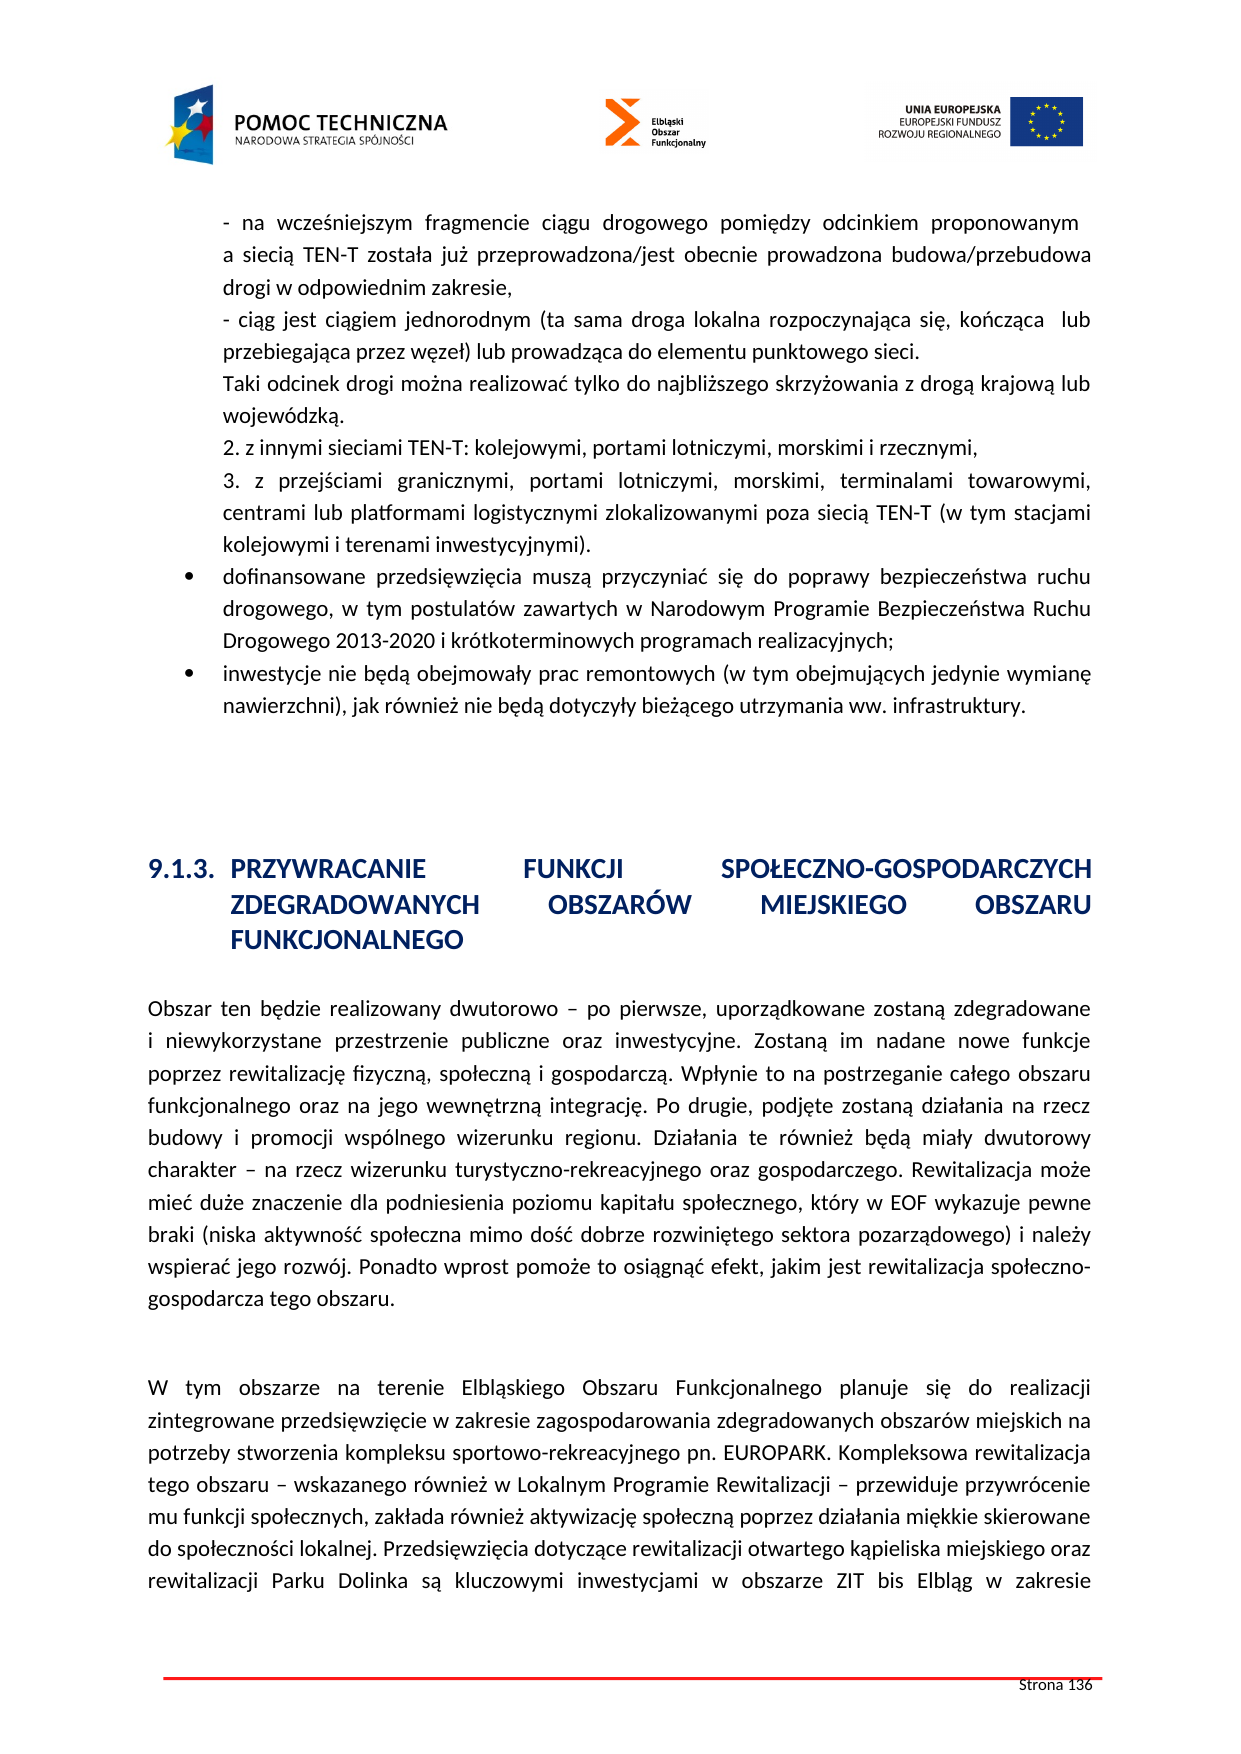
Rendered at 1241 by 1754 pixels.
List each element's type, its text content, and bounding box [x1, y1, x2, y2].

picture [599, 89, 709, 148]
picture [864, 81, 1097, 162]
list - ciąg jest ciągiem jednorodnym (ta sama droga lokalna rozpoczynająca się, kończąca lub przebiegająca przez węzeł) lub prowadząca do elementu punktowego sieci. [223, 305, 1092, 365]
list 3. z przejściami granicznymi, portami lotniczymi, morskimi, terminalami towarowymi, centrami lub platformami logistycznymi zlokalizowanymi poza siecią TEN-T (w tym stacjami kolejowymi i terenami inwestycyjnymi). [223, 466, 1092, 558]
picture [124, 44, 487, 204]
list 2. z innymi sieciami TEN-T: kolejowymi, portami lotniczymi, morskimi i rzecznymi, [223, 433, 1092, 462]
text PRZYWRACANIE FUNKCJI SPOŁECZNO-GOSPODARCZYCH ZDEGRADOWANYCH OBSZARÓW MIEJSKIEGO OBSZARU FUNKCJONALNEGO [148, 850, 1092, 957]
list inwestycje nie będą obejmowały prac remontowych (w tym obejmujących jedynie wymianę nawierzchni), jak również nie będą dotyczyły bieżącego utrzymania ww. infrastruktury. [185, 659, 1092, 719]
list dofinansowane przedsięwzięcia muszą przyczyniać się do poprawy bezpieczeństwa ruchu drogowego, w tym postulatów zawartych w Narodowym Programie Bezpieczeństwa Ruchu Drogowego 2013-2020 i krótkoterminowych programach realizacyjnych; [185, 562, 1092, 655]
text Obszar ten będzie realizowany dwutorowo – po pierwsze, uporządkowane zostaną zdegradowane i niewykorzystane przestrzenie publiczne oraz inwestycyjne. Zostaną im nadane nowe funkcje poprzez rewitalizację fizyczną, społeczną i gospodarczą. Wpłynie to na postrzeganie całego obszaru funkcjonalnego oraz na jego wewnętrzną integrację. Po drugie, podjęte zostaną działania na rzecz budowy i promocji wspólnego wizerunku regionu. Działania te również będą miały dwutorowy charakter – na rzecz wizerunku turystyczno-rekreacyjnego oraz gospodarczego. Rewitalizacja może mieć duże znaczenie dla podniesienia poziomu kapitału społecznego, który w EOF wykazuje pewne braki (niska aktywność społeczna mimo dość dobrze rozwiniętego sektora pozarządowego) i należy wspierać jego rozwój. Ponadto wprost pomoże to osiągnąć efekt, jakim jest rewitalizacja społeczno-gospodarcza tego obszaru. [148, 994, 1092, 1312]
list Taki odcinek drogi można realizować tylko do najbliższego skrzyżowania z drogą krajową lub wojewódzką. [223, 369, 1092, 429]
list - na wcześniejszym fragmencie ciągu drogowego pomiędzy odcinkiem proponowanym a siecią TEN-T została już przeprowadzona/jest obecnie prowadzona budowa/przebudowa drogi w odpowiednim zakresie, [223, 148, 1092, 301]
